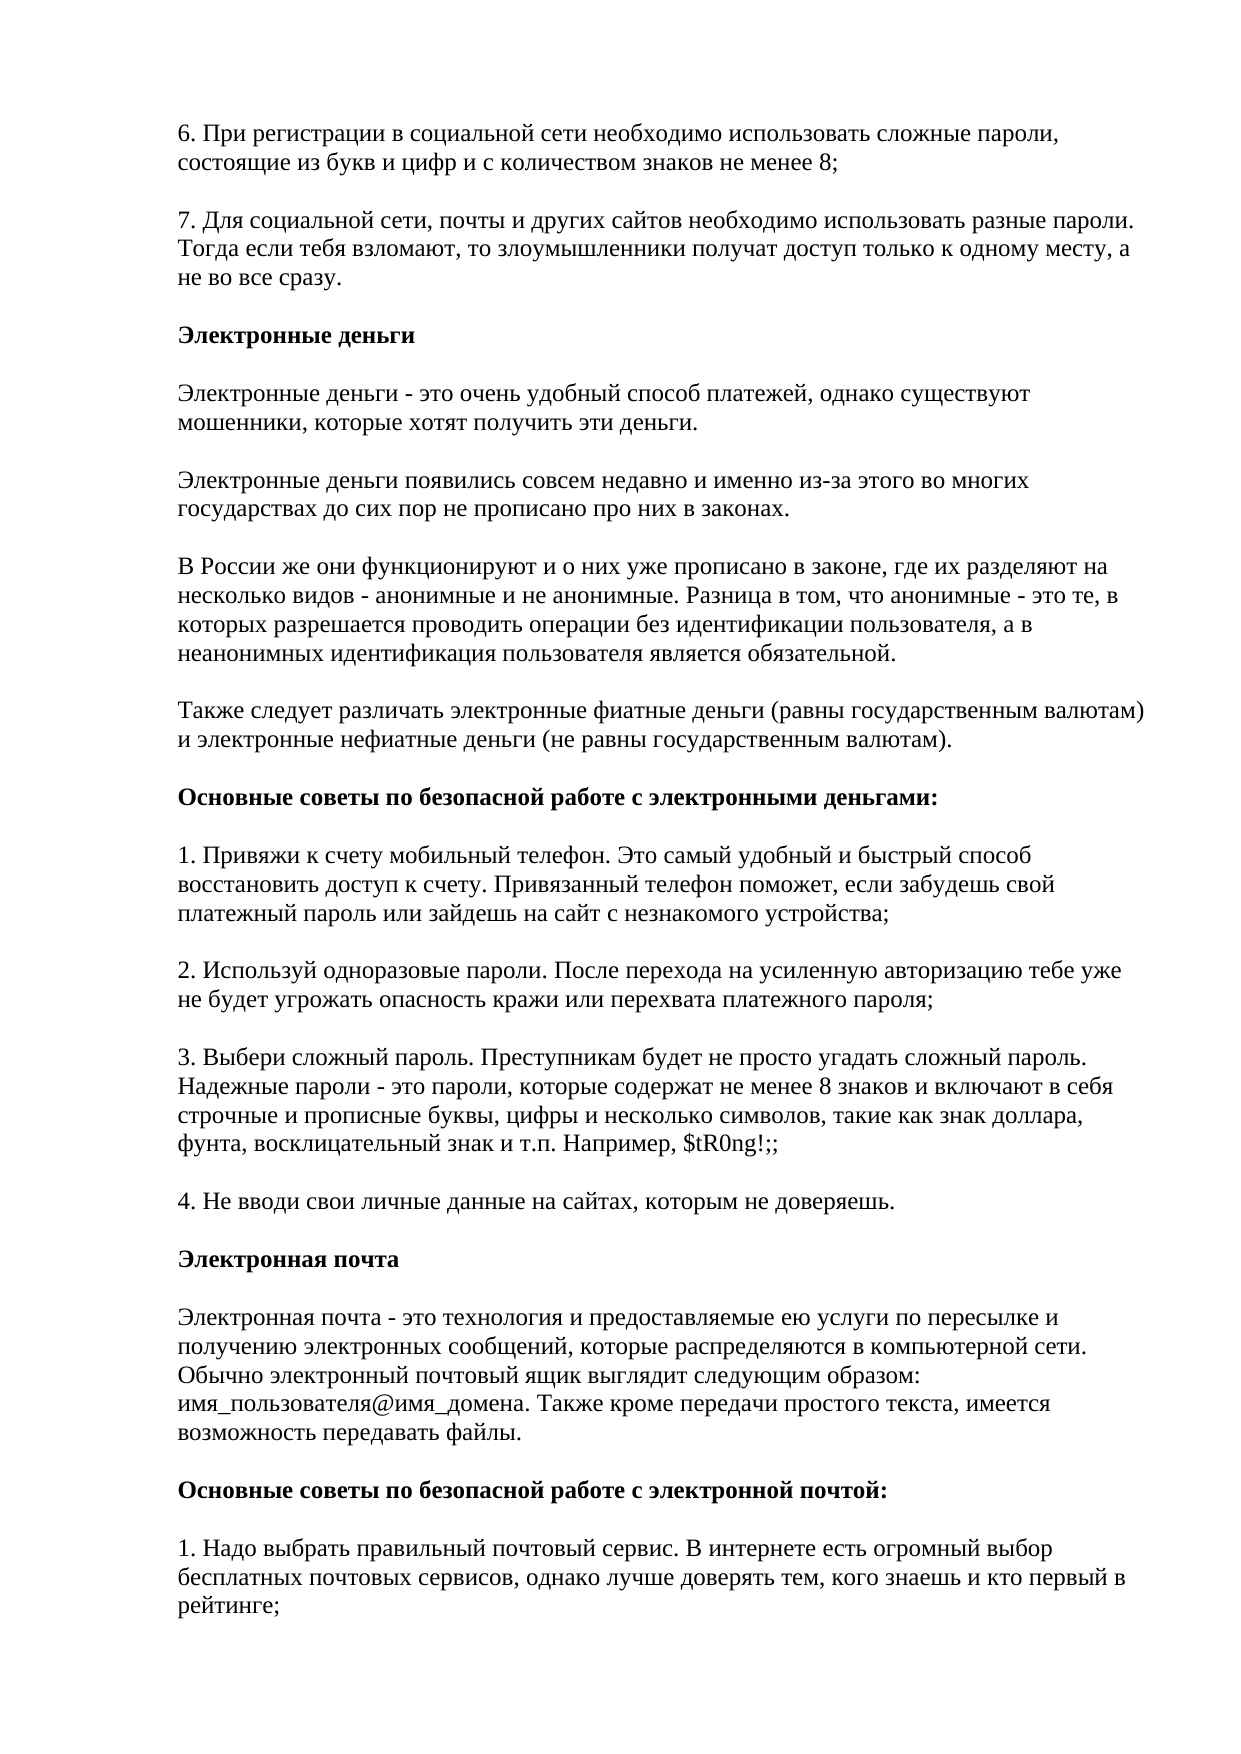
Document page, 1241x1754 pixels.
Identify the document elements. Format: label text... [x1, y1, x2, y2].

text Основные советы по безопасной работе с электронной почтой: [177, 1475, 1152, 1504]
text 7. Для социальной сети, почты и других сайтов необходимо использовать разные пароли. Тогда если тебя взломают, то злоумышленники получат доступ только к одному месту, а не во все сразу. [177, 205, 1152, 291]
text В России же они функционируют и о них уже прописано в законе, где их разделяют на несколько видов - анонимные и не анонимные. Разница в том, что анонимные - это те, в которых разрешается проводить операции без идентификации пользователя, а в неанонимных идентификация пользователя является обязательной. [177, 551, 1152, 666]
text Электронные деньги появились совсем недавно и именно из-за этого во многих государствах до сих пор не прописано про них в законах. [177, 465, 1152, 522]
text 1. Привяжи к счету мобильный телефон. Это самый удобный и быстрый способ восстановить доступ к счету. Привязанный телефон поможет, если забудешь свой платежный пароль или зайдешь на сайт с незнакомого устройства; [177, 840, 1152, 926]
text Электронные деньги - это очень удобный способ платежей, однако существуют мошенники, которые хотят получить эти деньги. [177, 378, 1152, 436]
text 2. Используй одноразовые пароли. После перехода на усиленную авторизацию тебе уже не будет угрожать опасность кражи или перехвата платежного пароля; [177, 956, 1152, 1013]
text Основные советы по безопасной работе с электронными деньгами: [177, 782, 1152, 811]
text Электронная почта - это технология и предоставляемые ею услуги по пересылке и получению электронных сообщений, которые распределяются в компьютерной сети. Обычно электронный почтовый ящик выглядит следующим образом: имя_пользователя@имя_домена. Также кроме передачи простого текста, имеется возможность передавать файлы. [177, 1302, 1152, 1446]
text 4. Не вводи свои личные данные на сайтах, которым не доверяешь. [177, 1186, 1152, 1215]
text 6. При регистрации в социальной сети необходимо использовать сложные пароли, состоящие из букв и цифр и с количеством знаков не менее 8; [177, 118, 1152, 176]
text Электронные деньги [177, 320, 1152, 349]
text Также следует различать электронные фиатные деньги (равны государственным валютам) и электронные нефиатные деньги (не равны государственным валютам). [177, 696, 1152, 753]
text 1. Надо выбрать правильный почтовый сервис. В интернете есть огромный выбор бесплатных почтовых сервисов, однако лучше доверять тем, кого знаешь и кто первый в рейтинге; [177, 1533, 1152, 1619]
text Электронная почта [177, 1244, 1152, 1273]
text 3. Выбери сложный пароль. Преступникам будет не просто угадать сложный пароль. Надежные пароли - это пароли, которые содержат не менее 8 знаков и включают в себя строчные и прописные буквы, цифры и несколько символов, такие как знак доллара, фунта, восклицательный знак и т.п. Например, $tR0ng!;; [177, 1042, 1152, 1157]
